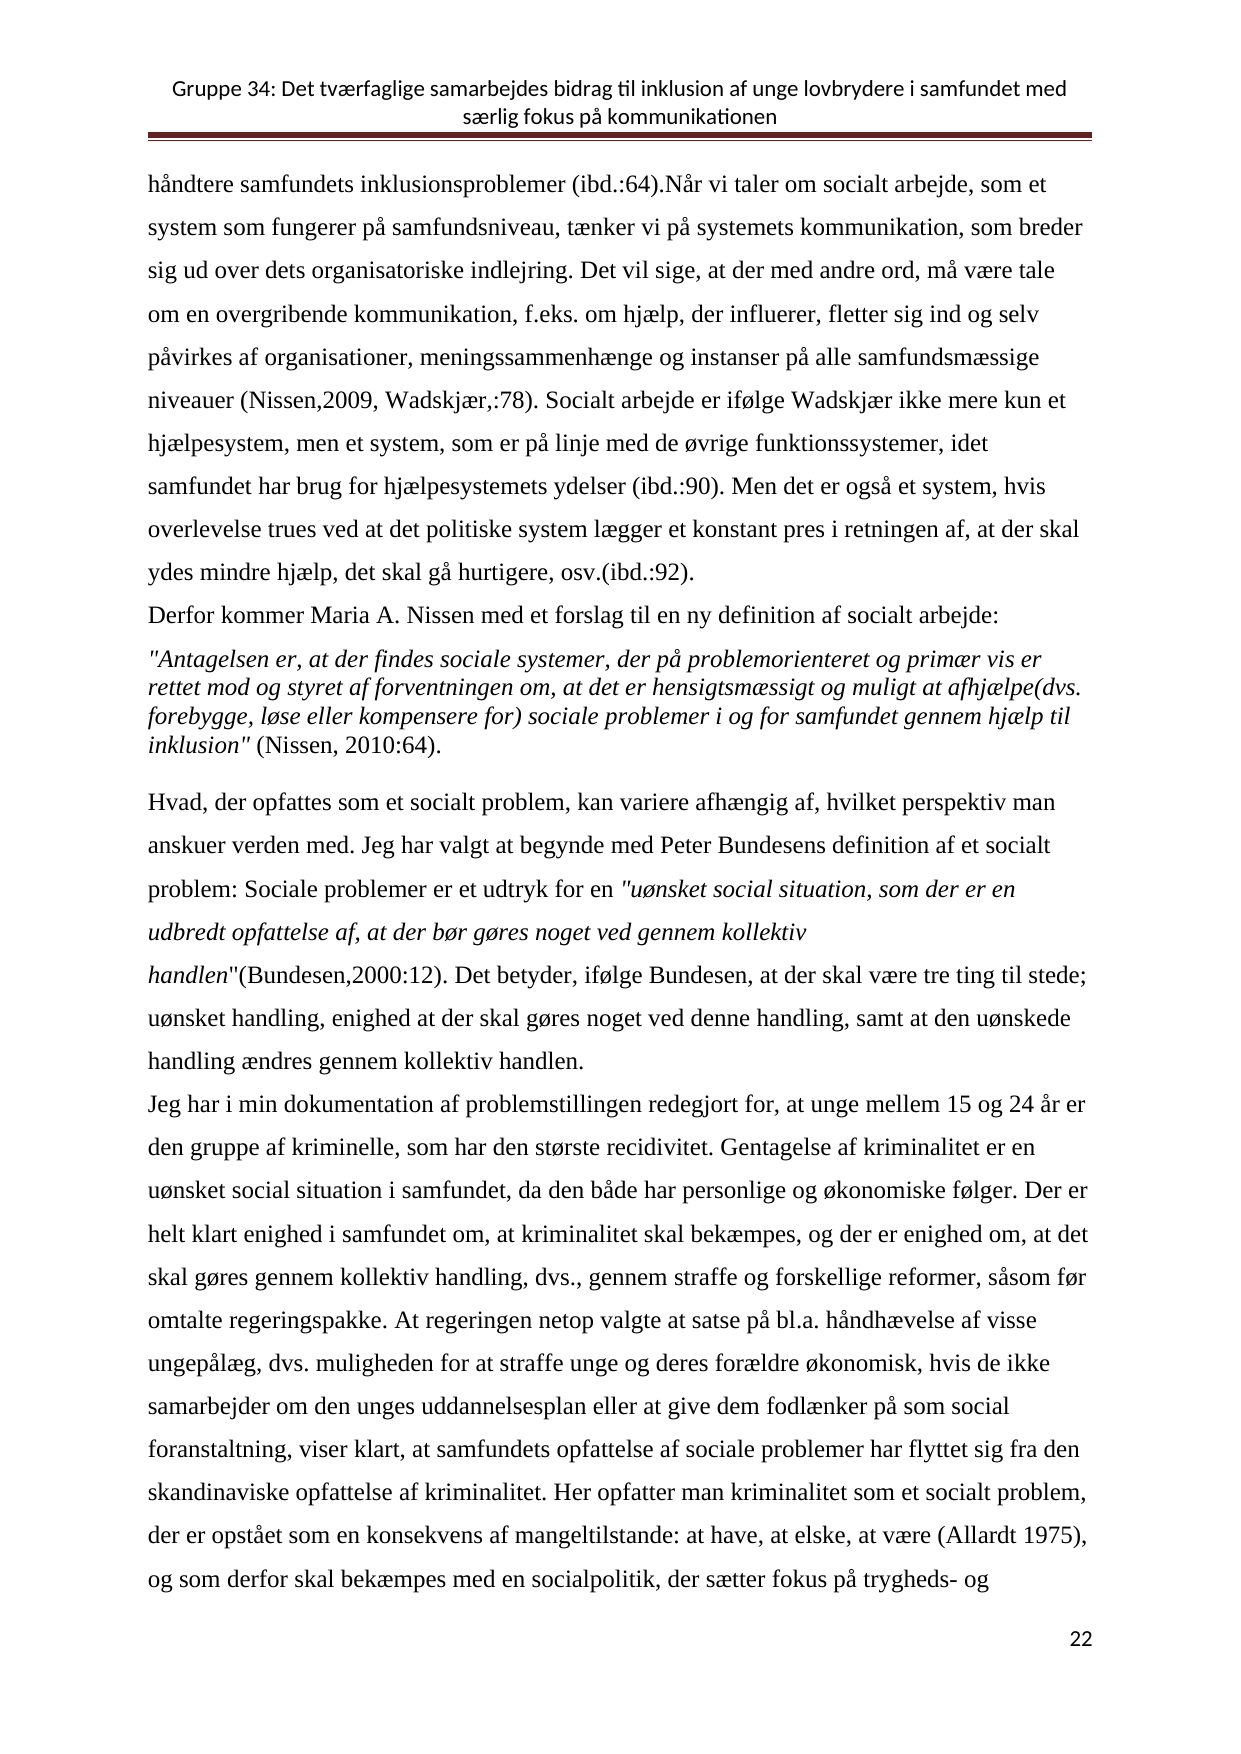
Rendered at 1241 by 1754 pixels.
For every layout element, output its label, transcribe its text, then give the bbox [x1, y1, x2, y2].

text Hvad, der opfattes som et socialt problem, kan variere afhængig af, hvilket perspektiv man anskuer verden med. Jeg har valgt at begynde med Peter Bundesens definition af et socialt problem: Sociale problemer er et udtryk for en "uønsket social situation, som der er en udbredt opfattelse af, at der bør gøres noget ved gennem kollektiv handlen"(Bundesen,2000:12). Det betyder, ifølge Bundesen, at der skal være tre ting til stede; uønsket handling, enighed at der skal gøres noget ved denne handling, samt at den uønskede handling ændres gennem kollektiv handlen. [148, 787, 1092, 1075]
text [148, 1089, 1092, 1592]
text Derfor kommer Maria A. Nissen med et forslag til en ny definition af socialt arbejde: [148, 601, 1092, 629]
text "Antagelsen er, at der findes sociale systemer, der på problemorienteret og primær vis er rettet mod og styret af forventningen om, at det er hensigtsmæssigt og muligt at afhjælpe(dvs. forebygge, løse eller kompensere for) sociale problemer i og for samfundet gennem hjælp til inklusion" (Nissen, 2010:64). [148, 644, 1092, 759]
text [148, 169, 1092, 586]
